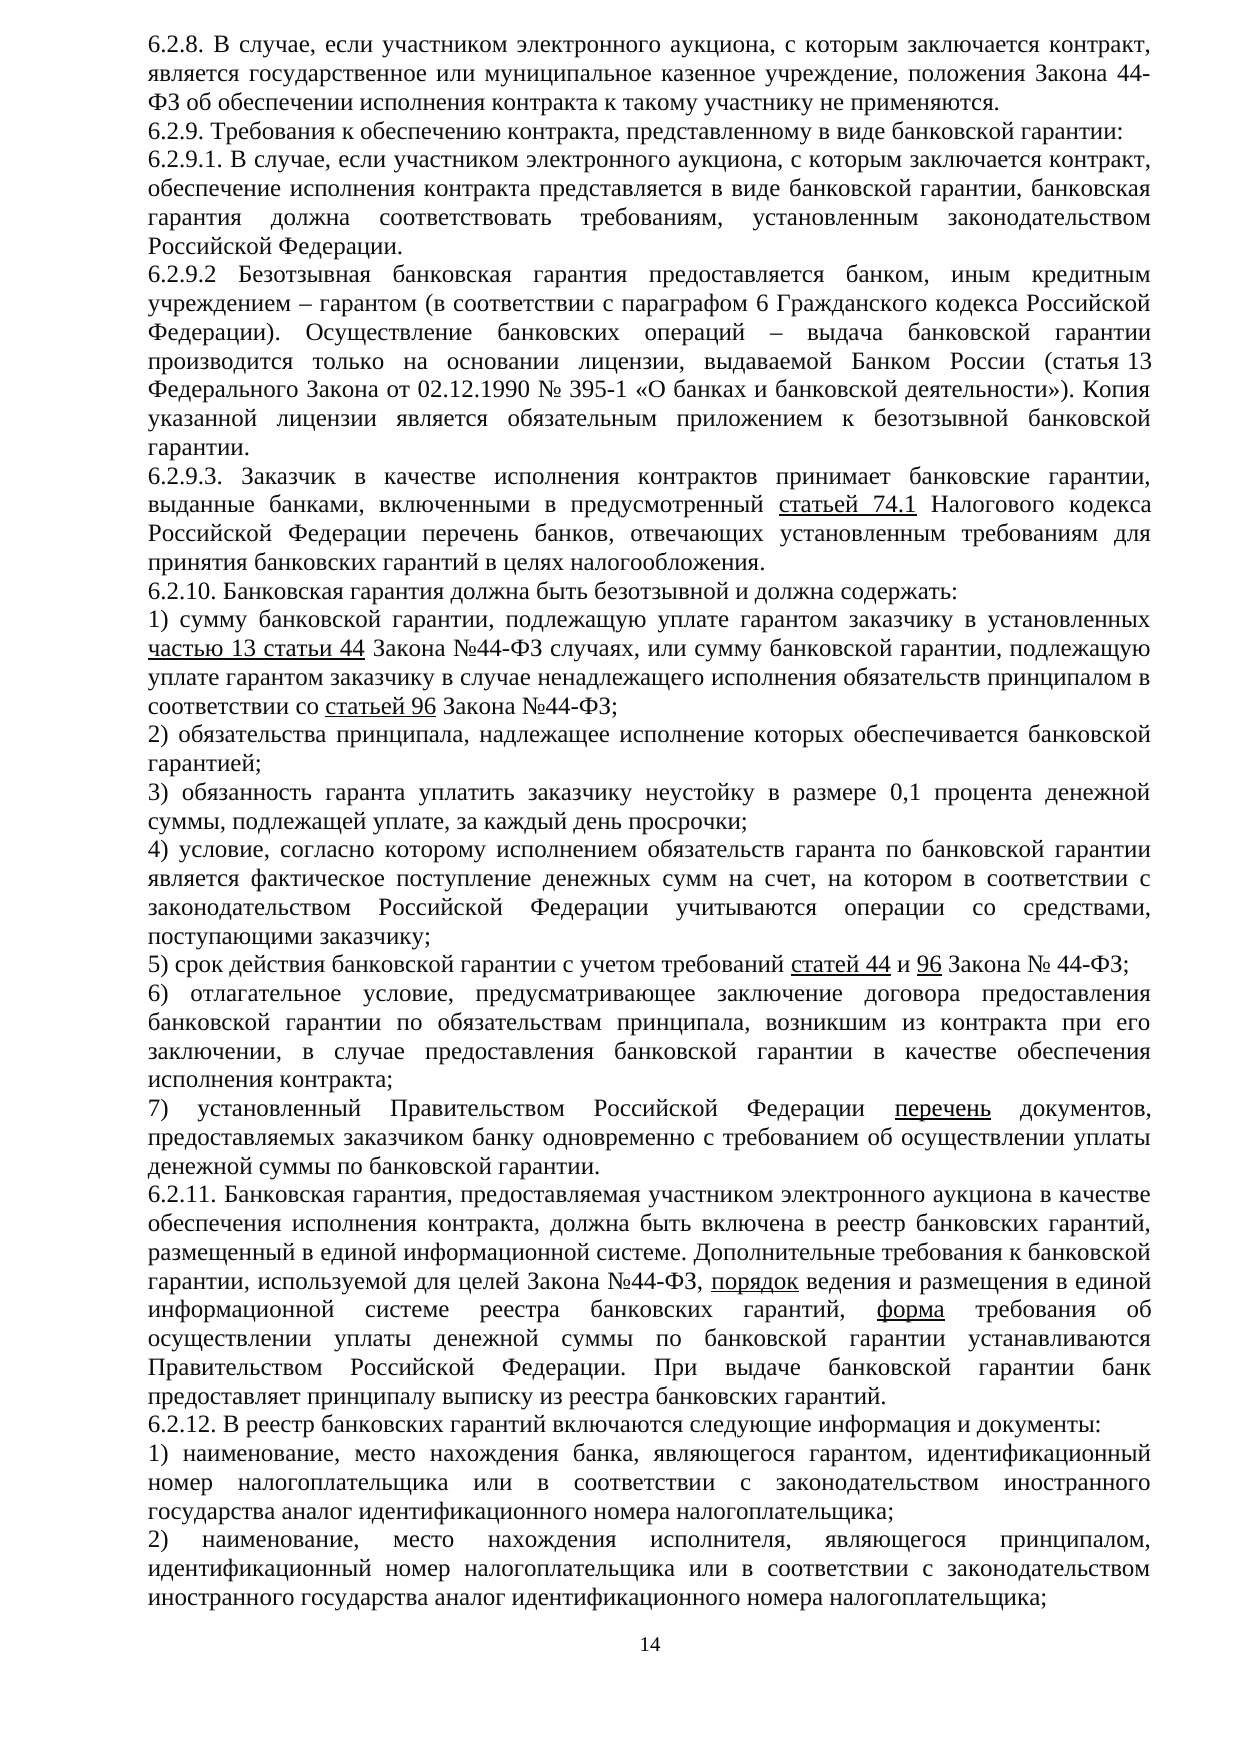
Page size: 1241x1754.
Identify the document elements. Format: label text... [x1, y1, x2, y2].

text 6.2.9. Требования к обеспечению контракта, представленному в виде банковской гарантии: [148, 116, 1152, 144]
text 2) наименование, место нахождения исполнителя, являющегося принципалом, идентификационный номер налогоплательщика или в соответствии с законодательством иностранного государства аналог идентификационного номера налогоплательщика; [148, 1524, 1152, 1611]
text 6.2.11. Банковская гарантия, предоставляемая участником электронного аукциона в качестве обеспечения исполнения контракта, должна быть включена в реестр банковских гарантий, размещенный в единой информационной системе. Дополнительные требования к банковской гарантии, используемой для целей Закона №44-ФЗ, порядок ведения и размещения в единой информационной системе реестра банковских гарантий, форма требования об осуществлении уплаты денежной суммы по банковской гарантии устанавливаются Правительством Российской Федерации. При выдаче банковской гарантии банк предоставляет принципалу выписку из реестра банковских гарантий. [148, 1179, 1152, 1409]
text 1) сумму банковской гарантии, подлежащую уплате гарантом заказчику в установленных частью 13 статьи 44 Закона №44-ФЗ случаях, или сумму банковской гарантии, подлежащую уплате гарантом заказчику в случае ненадлежащего исполнения обязательств принципалом в соответствии со статьей 96 Закона №44-ФЗ; [148, 604, 1152, 719]
text 3) обязанность гаранта уплатить заказчику неустойку в размере 0,1 процента денежной суммы, подлежащей уплате, за каждый день просрочки; [148, 777, 1152, 834]
text 6.2.10. Банковская гарантия должна быть безотзывной и должна содержать: [148, 576, 1152, 604]
text 2) обязательства принципала, надлежащее исполнение которых обеспечивается банковской гарантией; [148, 719, 1152, 777]
text 6.2.9.1. В случае, если участником электронного аукциона, с которым заключается контракт, обеспечение исполнения контракта представляется в виде банковской гарантии, банковская гарантия должна соответствовать требованиям, установленным законодательством Российской Федерации. [148, 144, 1152, 259]
text 5) срок действия банковской гарантии с учетом требований статей 44 и 96 Закона № 44-ФЗ; [148, 949, 1152, 978]
text 6.2.8. В случае, если участником электронного аукциона, с которым заключается контракт, является государственное или муниципальное казенное учреждение, положения Закона 44-ФЗ об обеспечении исполнения контракта к такому участнику не применяются. [148, 29, 1152, 116]
text 6.2.9.3. Заказчик в качестве исполнения контрактов принимает банковские гарантии, выданные банками, включенными в предусмотренный статьей 74.1 Налогового кодекса Российской Федерации перечень банков, отвечающих установленным требованиям для принятия банковских гарантий в целях налогообложения. [148, 461, 1152, 576]
text 6.2.12. В реестр банковских гарантий включаются следующие информация и документы: [148, 1409, 1152, 1438]
text 6.2.9.2 Безотзывная банковская гарантия предоставляется банком, иным кредитным учреждением – гарантом (в соответствии с параграфом 6 Гражданского кодекса Российской Федерации). Осуществление банковских операций – выдача банковской гарантии производится только на основании лицензии, выдаваемой Банком России (статья 13 Федерального Закона от 02.12.1990 № 395-1 «О банках и банковской деятельности»). Копия указанной лицензии является обязательным приложением к безотзывной банковской гарантии. [148, 259, 1152, 461]
text 4) условие, согласно которому исполнением обязательств гаранта по банковской гарантии является фактическое поступление денежных сумм на счет, на котором в соответствии с законодательством Российской Федерации учитываются операции со средствами, поступающими заказчику; [148, 834, 1152, 949]
text 6) отлагательное условие, предусматривающее заключение договора предоставления банковской гарантии по обязательствам принципала, возникшим из контракта при его заключении, в случае предоставления банковской гарантии в качестве обеспечения исполнения контракта; [148, 978, 1152, 1093]
text 1) наименование, место нахождения банка, являющегося гарантом, идентификационный номер налогоплательщика или в соответствии с законодательством иностранного государства аналог идентификационного номера налогоплательщика; [148, 1438, 1152, 1524]
text 7) установленный Правительством Российской Федерации перечень документов, предоставляемых заказчиком банку одновременно с требованием об осуществлении уплаты денежной суммы по банковской гарантии. [148, 1093, 1152, 1179]
